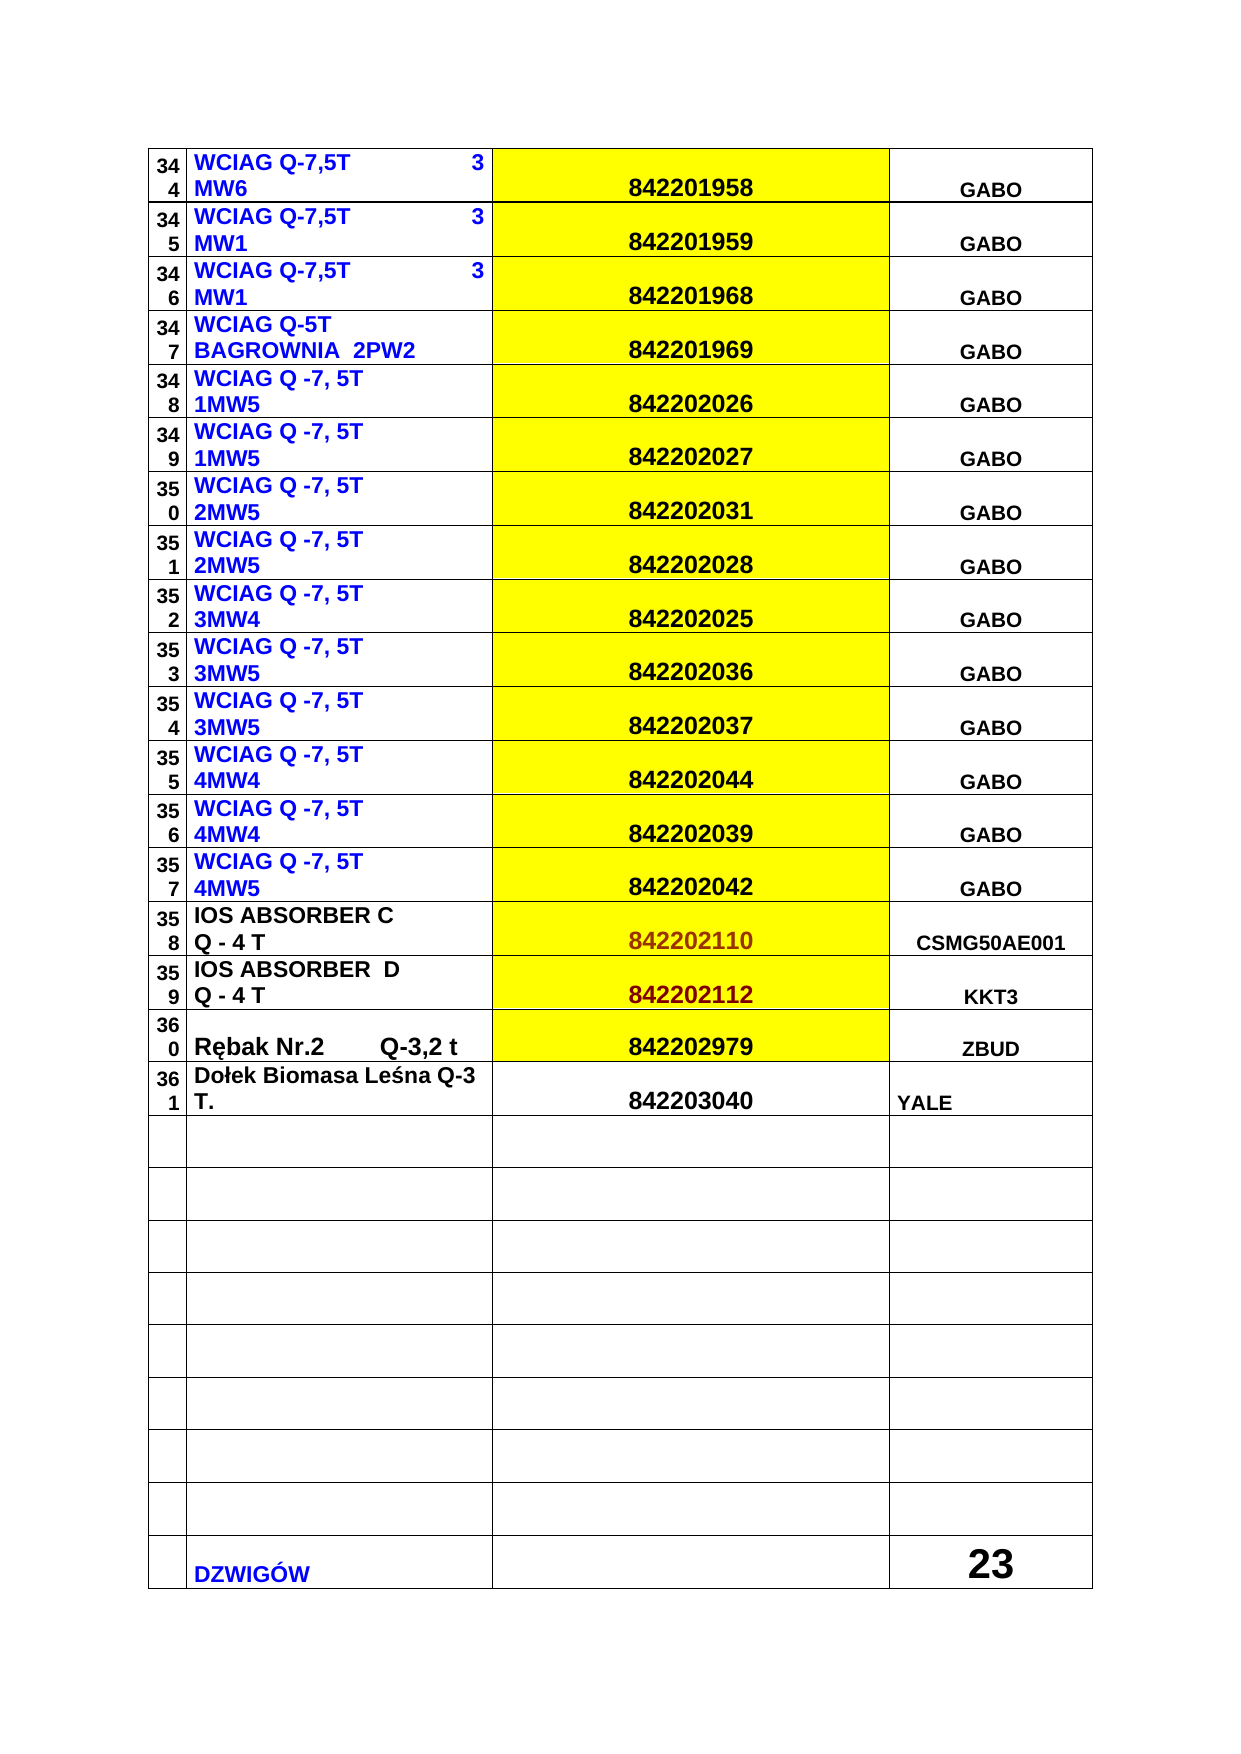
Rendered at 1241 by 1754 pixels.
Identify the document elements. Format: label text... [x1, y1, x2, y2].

table_cell 842201968 [493, 257, 889, 310]
table_cell 842202028 [493, 526, 889, 578]
table_cell 842201958 [493, 149, 889, 201]
table_cell [187, 1273, 492, 1324]
table_cell 23 [890, 1536, 1092, 1588]
table_cell 346 [149, 257, 186, 310]
table_cell 357 [149, 848, 186, 901]
table_cell GABO [890, 365, 1092, 417]
table_cell ZBUD [890, 1010, 1092, 1061]
table_cell [493, 1483, 889, 1535]
table_cell [187, 1325, 492, 1377]
table_cell 842202110 [493, 902, 889, 955]
table_cell 344 [149, 149, 186, 201]
table_cell GABO [890, 526, 1092, 578]
table_cell [493, 1221, 889, 1272]
table_cell 842202044 [493, 741, 889, 793]
table_cell 842203040 [493, 1062, 889, 1115]
table_cell 354 [149, 687, 186, 740]
table_cell [890, 1378, 1092, 1429]
table_cell [187, 1483, 492, 1535]
table_cell GABO [890, 848, 1092, 901]
table_cell [890, 1483, 1092, 1535]
table_cell 842202039 [493, 795, 889, 847]
table_cell [890, 1221, 1092, 1272]
table_cell 842202037 [493, 687, 889, 740]
table_cell GABO [890, 633, 1092, 686]
table_cell 359 [149, 956, 186, 1008]
table_cell [149, 1273, 186, 1324]
table_cell 842201959 [493, 203, 889, 256]
table_cell WCIAG Q -7, 5T 3MW5 [187, 687, 492, 740]
table_cell 353 [149, 633, 186, 686]
table_cell GABO [890, 580, 1092, 632]
table_cell 358 [149, 902, 186, 955]
table_cell [149, 1325, 186, 1377]
table_cell WCIAG Q-7,5T 3 MW1 [187, 203, 492, 256]
table_cell WCIAG Q -7, 5T 3MW4 [187, 580, 492, 632]
table_cell [149, 1430, 186, 1482]
table_cell [187, 1378, 492, 1429]
table_cell [187, 1116, 492, 1167]
table_cell [493, 1325, 889, 1377]
table_cell GABO [890, 795, 1092, 847]
table_cell DZWIGÓW [187, 1536, 492, 1588]
table_cell [890, 1273, 1092, 1324]
table_cell 361 [149, 1062, 186, 1115]
table_cell WCIAG Q-7,5T 3 MW1 [187, 257, 492, 310]
table_cell [493, 1430, 889, 1482]
table_cell [149, 1483, 186, 1535]
table_cell GABO [890, 687, 1092, 740]
table_cell 842202031 [493, 472, 889, 525]
table_cell [890, 1168, 1092, 1219]
table_cell [890, 1325, 1092, 1377]
table_cell YALE [890, 1062, 1092, 1115]
table_cell 349 [149, 418, 186, 471]
table_cell 842202025 [493, 580, 889, 632]
table_cell Rębak Nr.2 Q-3,2 t [187, 1010, 492, 1061]
table_cell [187, 1168, 492, 1219]
table_cell 345 [149, 203, 186, 256]
table_cell [149, 1221, 186, 1272]
table_cell 360 [149, 1010, 186, 1061]
table_cell 350 [149, 472, 186, 525]
table_cell [493, 1378, 889, 1429]
table_cell GABO [890, 472, 1092, 525]
table_cell WCIAG Q -7, 5T 4MW5 [187, 848, 492, 901]
table_cell GABO [890, 203, 1092, 256]
table_cell WCIAG Q-5T BAGROWNIA 2PW2 [187, 311, 492, 363]
table_cell GABO [890, 418, 1092, 471]
table_cell 351 [149, 526, 186, 578]
table_cell [493, 1168, 889, 1219]
table_cell IOS ABSORBER D Q - 4 T [187, 956, 492, 1008]
table_cell WCIAG Q -7, 5T 2MW5 [187, 526, 492, 578]
table_cell WCIAG Q -7, 5T 1MW5 [187, 365, 492, 417]
table_cell 842202979 [493, 1010, 889, 1061]
table_cell WCIAG Q -7, 5T 4MW4 [187, 741, 492, 793]
table_cell 347 [149, 311, 186, 363]
table_cell GABO [890, 149, 1092, 201]
table_cell [149, 1168, 186, 1219]
table_cell [890, 1430, 1092, 1482]
table_cell [493, 1536, 889, 1588]
table_cell 348 [149, 365, 186, 417]
table_cell 842202026 [493, 365, 889, 417]
table_cell WCIAG Q -7, 5T 4MW4 [187, 795, 492, 847]
table_cell WCIAG Q -7, 5T 1MW5 [187, 418, 492, 471]
table_cell CSMG50AE001 [890, 902, 1092, 955]
table_cell [187, 1430, 492, 1482]
table_cell WCIAG Q -7, 5T 2MW5 [187, 472, 492, 525]
table_cell 355 [149, 741, 186, 793]
table_cell KKT3 [890, 956, 1092, 1008]
table_cell GABO [890, 257, 1092, 310]
table_cell GABO [890, 741, 1092, 793]
table_cell 842202112 [493, 956, 889, 1008]
table_cell GABO [890, 311, 1092, 363]
table_cell IOS ABSORBER C Q - 4 T [187, 902, 492, 955]
table_cell Dołek Biomasa Leśna Q-3 T. [187, 1062, 492, 1115]
table_cell 842201969 [493, 311, 889, 363]
table_cell WCIAG Q-7,5T 3 MW6 [187, 149, 492, 201]
table_cell 842202027 [493, 418, 889, 471]
table_cell [187, 1221, 492, 1272]
table_cell [149, 1116, 186, 1167]
table_cell [149, 1536, 186, 1588]
table_cell 356 [149, 795, 186, 847]
table_cell 842202042 [493, 848, 889, 901]
table_cell [493, 1116, 889, 1167]
table_cell 352 [149, 580, 186, 632]
table_cell WCIAG Q -7, 5T 3MW5 [187, 633, 492, 686]
table_cell [493, 1273, 889, 1324]
table_cell [149, 1378, 186, 1429]
table_cell [890, 1116, 1092, 1167]
table_cell 842202036 [493, 633, 889, 686]
